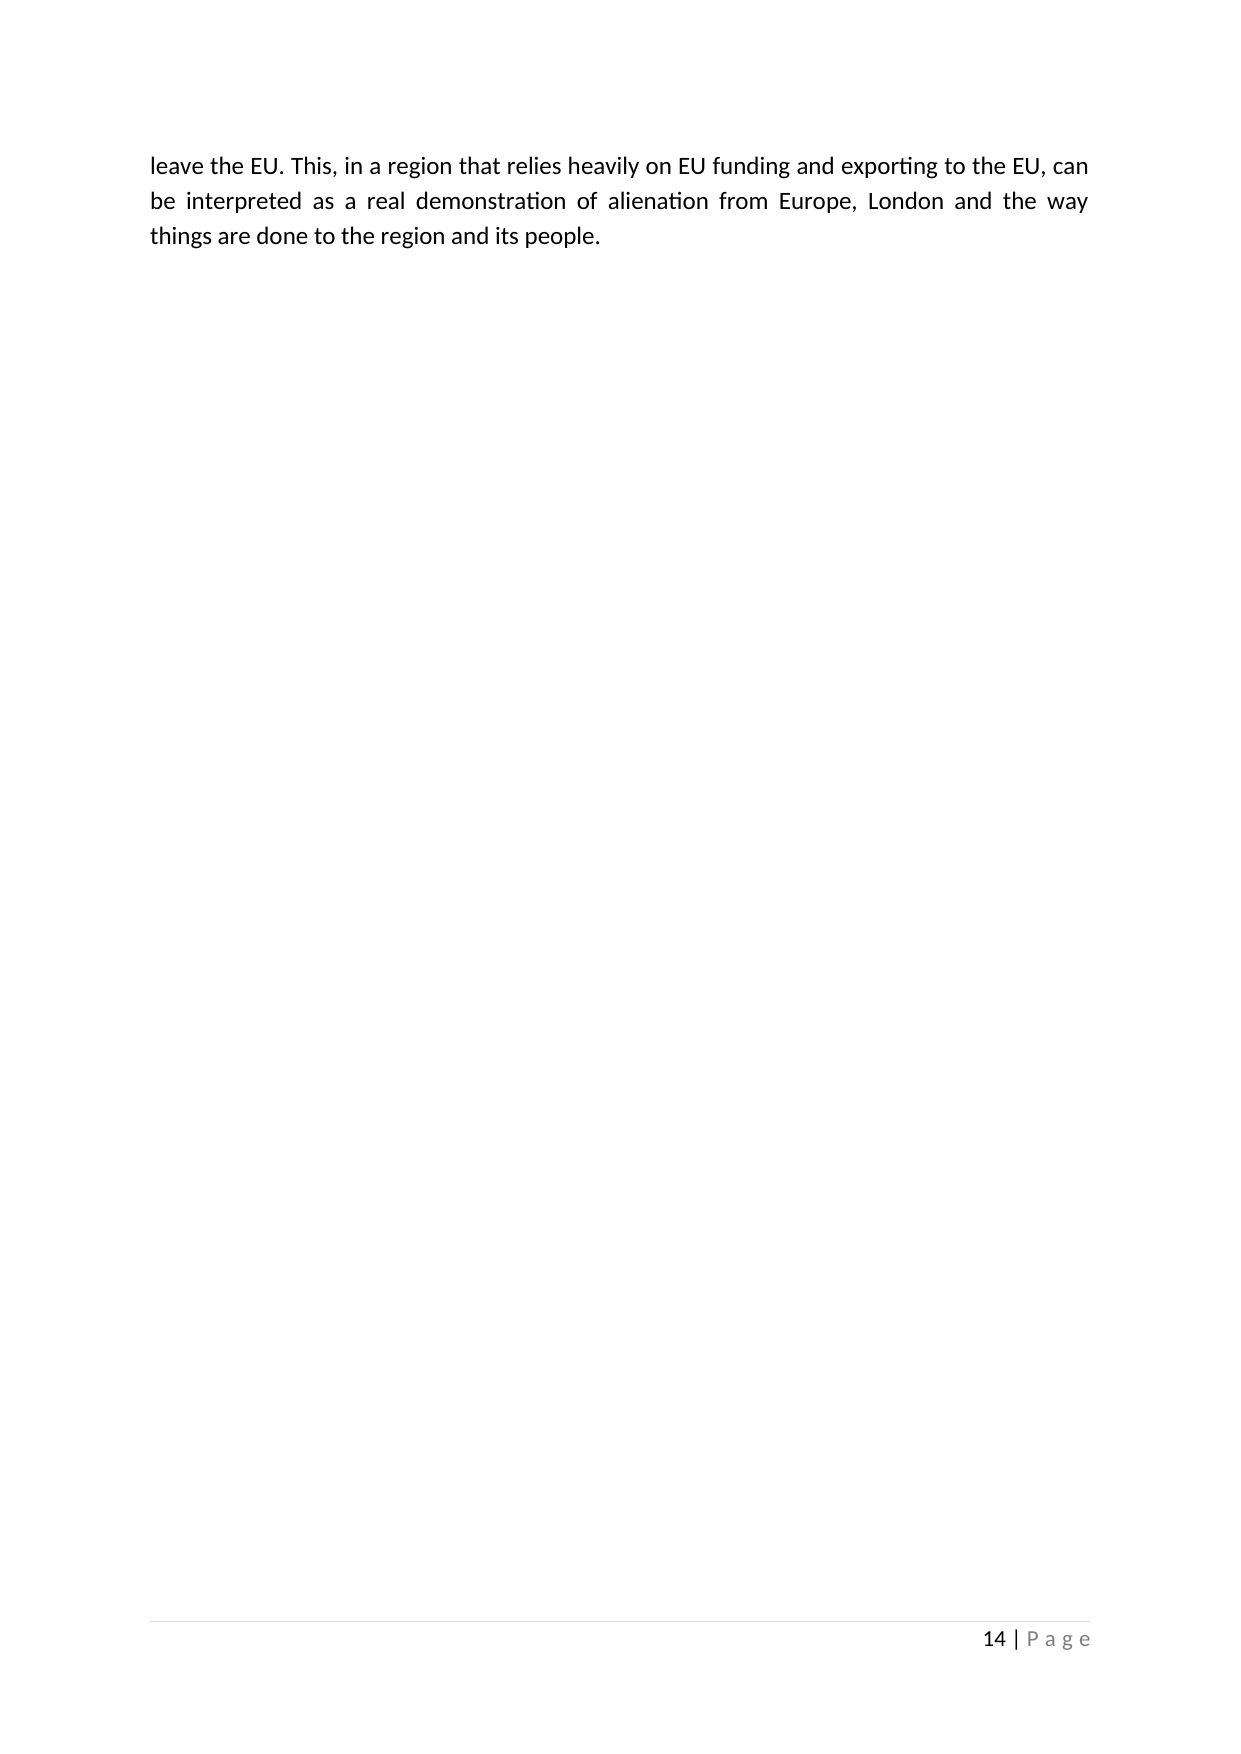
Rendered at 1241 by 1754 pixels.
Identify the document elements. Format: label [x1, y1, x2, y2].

text [150, 150, 1090, 251]
